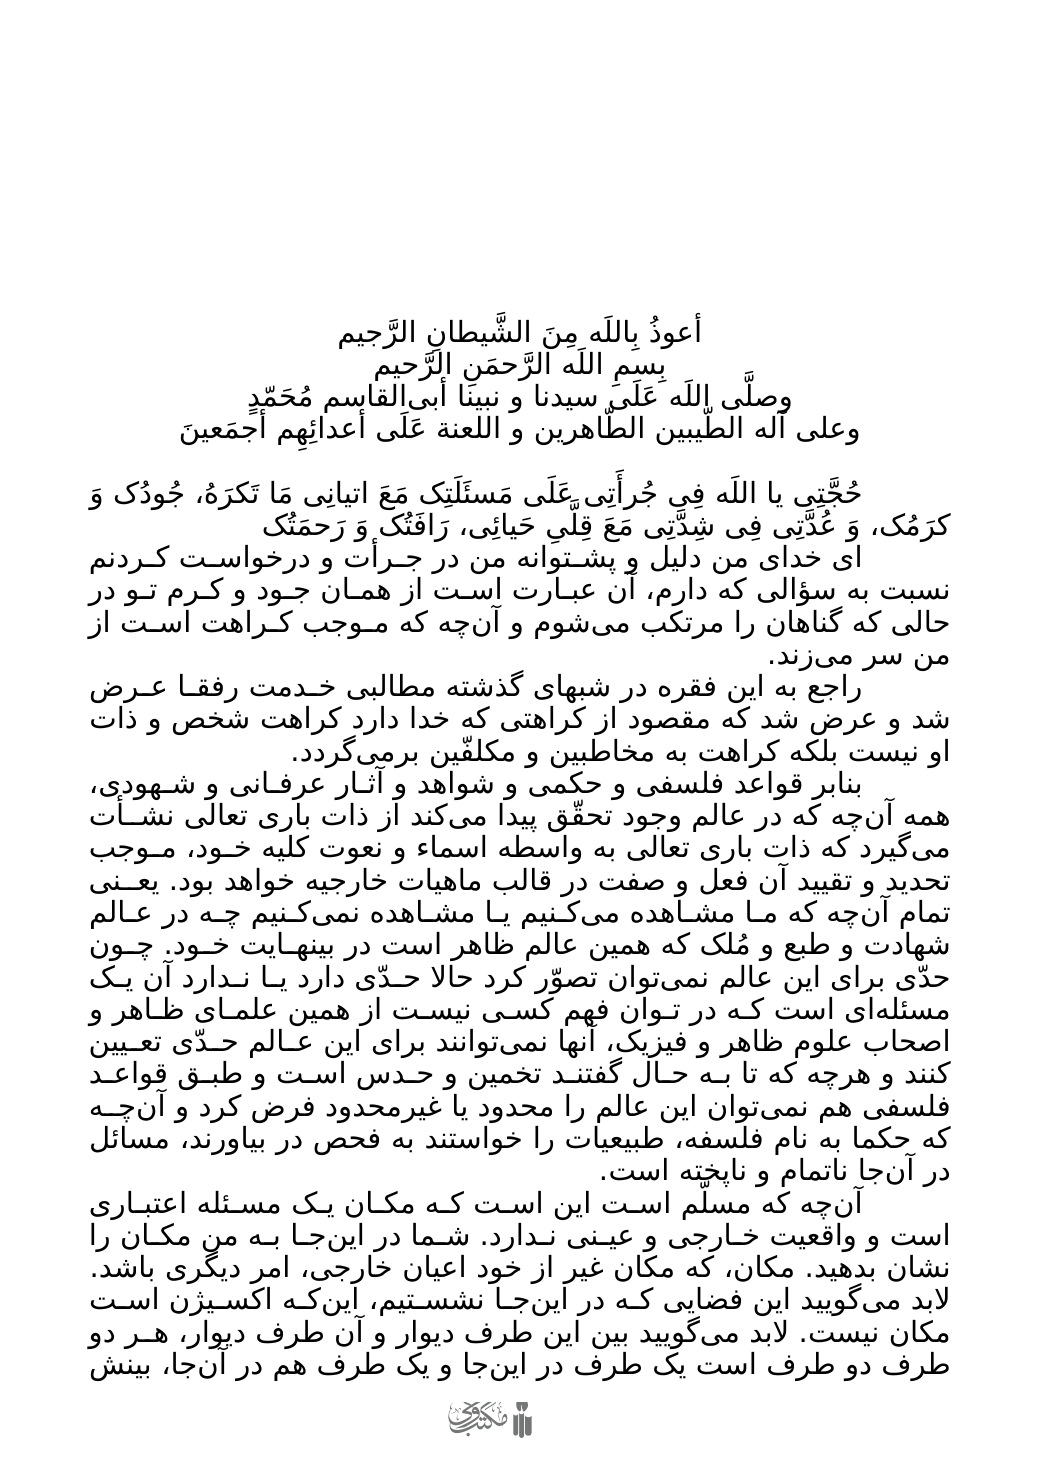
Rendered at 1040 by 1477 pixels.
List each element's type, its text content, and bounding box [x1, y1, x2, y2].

text بنابر قواعد فلسفی و حکمی و شواهد و آثار عرفانی و شهودی، همه آن‌چه که در عالم وجود تحقّق پیدا می‌کند از ذات باری تعالی نشأت می‌گیرد که ذات باری تعالی به واسطه اسماء و نعوت کلیه خود، موجب تحدید و تقیید آن فعل و صفت در قالب ماهیات خارجیه خواهد بود. یعنی تمام آن‌چه که ما مشاهده می‌کنیم یا مشاهده نمی‌کنیم چه در عالم شهادت و طبع و مُلک که همین عالم ظاهر است در بینهایت خود. چون حدّی برای این عالم نمی‌توان تصوّر کرد حالا حدّی دارد یا ندارد آن یک مسئله‌ای است که در توان فهم کسی نیست از همین علمای ظاهر و اصحاب علوم ظاهر و فیزیک، آنها نمی‌توانند برای این عالم حدّی تعیین کنند و هرچه که تا به حال گفتند تخمین و حدس است و طبق قواعد فلسفی هم نمی‌توان این عالم را محدود یا غیرمحدود فرض کرد و آن‌چه که حکما به نام فلسفه، طبیعیات را خواستند به فحص در بیاورند، مسائل در آن‌جا ناتمام و ناپخته است. [89, 768, 951, 1188]
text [89, 1188, 951, 1381]
picture [443, 1402, 537, 1438]
text وعلى آله الطّیبین الطّاهرین و اللعنة عَلَى أعدائِهِم أجمَعینَ‌ [89, 413, 951, 445]
text بِسمِ اللَه الرَّحمَنِ الرَّحیم‌ [89, 349, 951, 381]
text وصلَّى اللَه عَلَى سیدنا و نبینا أبى‌القاسم مُحَمّدٍ [89, 381, 951, 413]
text راجع به این فقره در شبهای گذشته مطالبی خدمت رفقا عرض شد و عرض شد که مقصود از کراهتی که خدا دارد کراهت شخص و ذات او نیست بلکه کراهت به مخاطبین و مکلفّین برمی‌گردد. [89, 671, 951, 768]
text حُجَّتِى یا اللَه فِى جُرأَتِى عَلَى مَسئَلَتِک مَعَ اتیانِى مَا تَکرَهُ، جُودُک وَ کرَمُک، وَ عُدَّتِى فِى شِدَّتِى مَعَ قِلَّىِ حَیائِى، رَافَتُک وَ رَحمَتُک‌ [89, 478, 951, 542]
text أعوذُ بِاللَه مِنَ الشَّیطانِ الرَّجیم‌ [89, 317, 951, 349]
text ای خدای من دلیل و پشتوانه من در جرأت و درخواست کردنم نسبت به سؤالی که دارم، آن عبارت است از همان جود و کرم تو در حالی که گناهان را مرتکب می‌شوم و آن‌چه که موجب کراهت است از من سر می‌زند. [89, 542, 951, 671]
